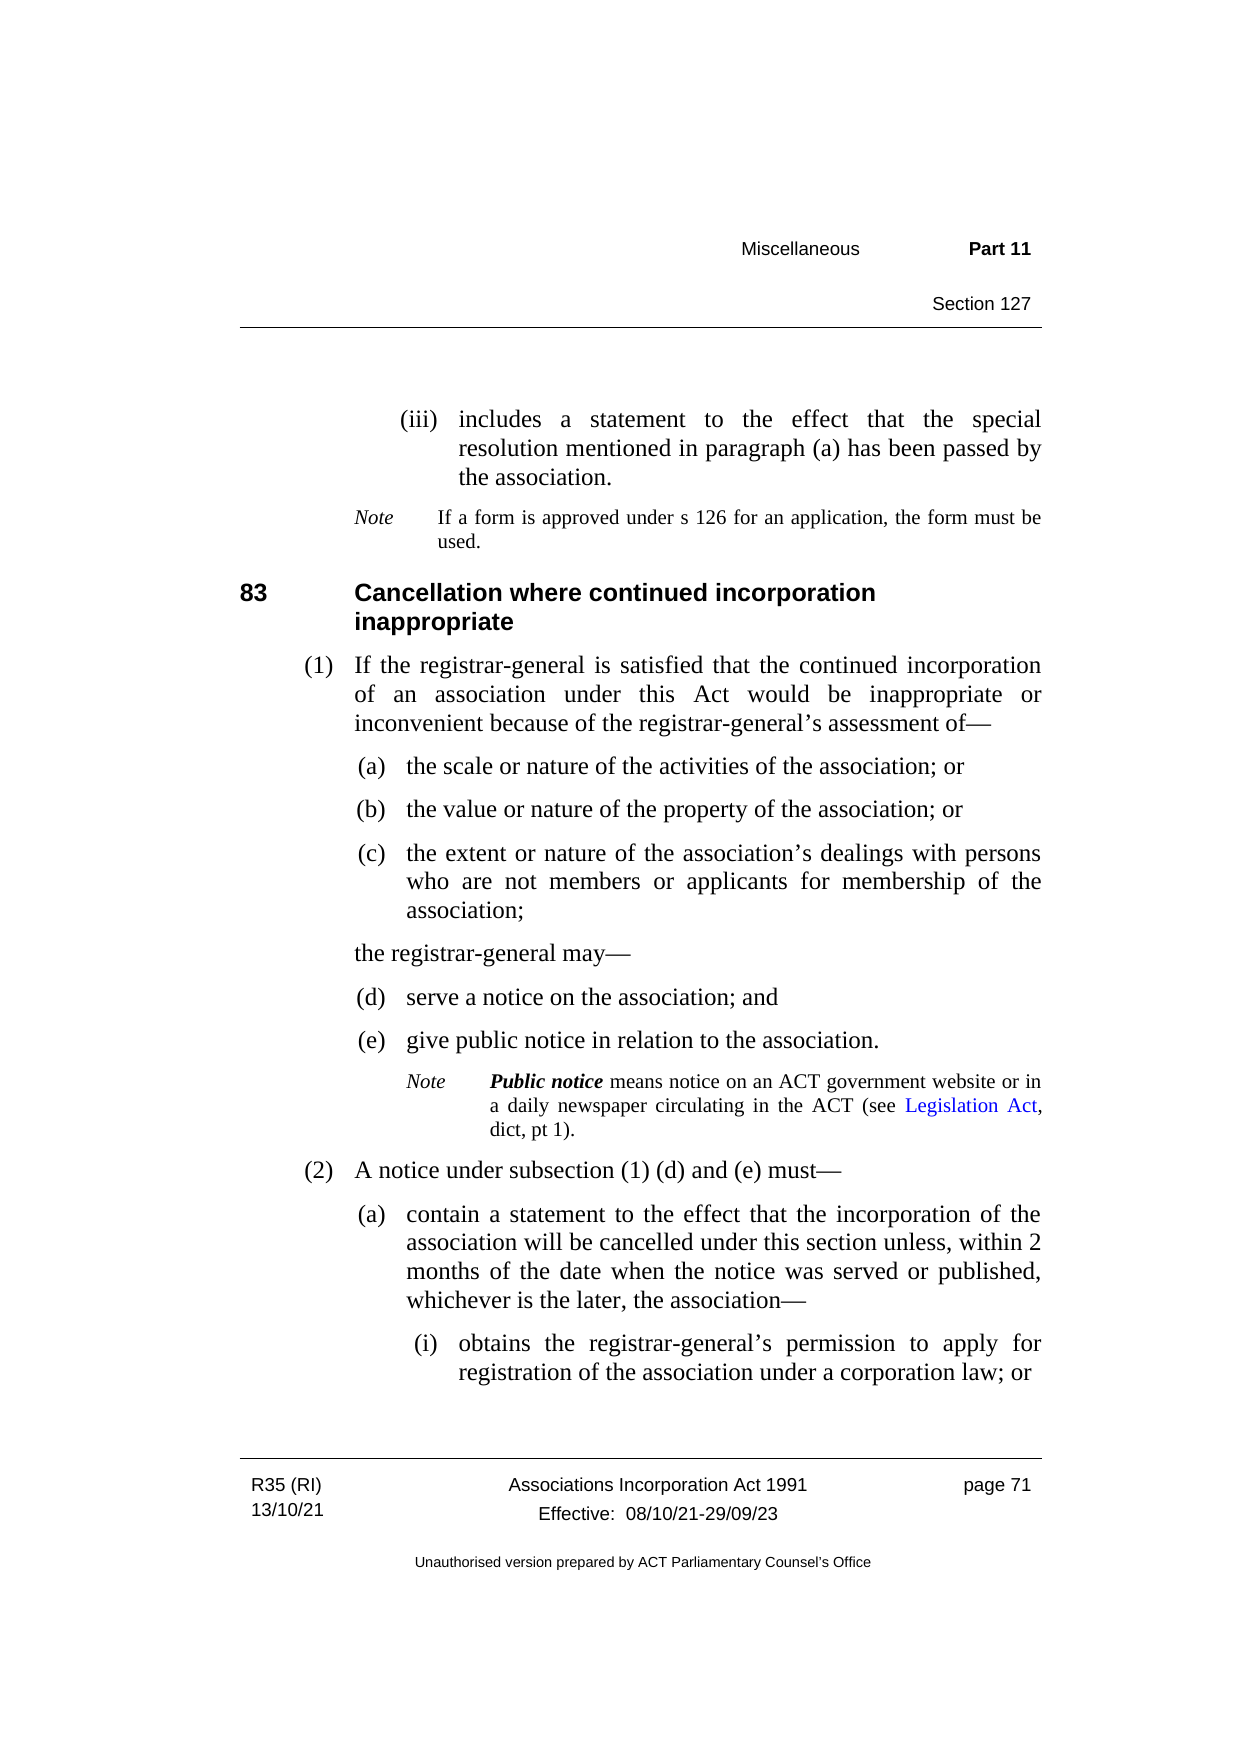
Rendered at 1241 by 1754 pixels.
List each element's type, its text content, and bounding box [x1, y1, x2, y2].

text (a) the scale or nature of the activities of the association; or [239, 751, 1042, 780]
text 83 Cancellation where continued incorporation inappropriate [239, 578, 1042, 636]
text (d) serve a notice on the association; and [239, 982, 1042, 1011]
text (e) give public notice in relation to the association. [239, 1025, 1042, 1054]
text Note If a form is approved under s 126 for an application, the form must be used. [354, 505, 1042, 553]
text (iii) includes a statement to the effect that the special resolution mentioned in paragraph (a) has been passed by the association. [239, 404, 1042, 490]
text (a) contain a statement to the effect that the incorporation of the association will be cancelled under this section unless, within 2 months of the date when the notice was served or published, whichever is the later, the association— [239, 1199, 1042, 1314]
text (2) A notice under subsection (1) (d) and (e) must— [239, 1155, 1042, 1184]
text the registrar-general may— [354, 938, 1042, 967]
text Note Public notice means notice on an ACT government website or in a daily newspaper circulating in the ACT (see Legislation Act, dict, pt 1). [406, 1068, 1042, 1141]
text (c) the extent or nature of the association’s dealings with persons who are not members or applicants for membership of the association; [239, 838, 1042, 924]
text (b) the value or nature of the property of the association; or [239, 794, 1042, 823]
text (i) obtains the registrar-general’s permission to apply for registration of the association under a corporation law; or [239, 1328, 1042, 1386]
text (1) If the registrar-general is satisfied that the continued incorporation of an association under this Act would be inappropriate or inconvenient because of the registrar-general’s assessment of— [239, 650, 1042, 736]
